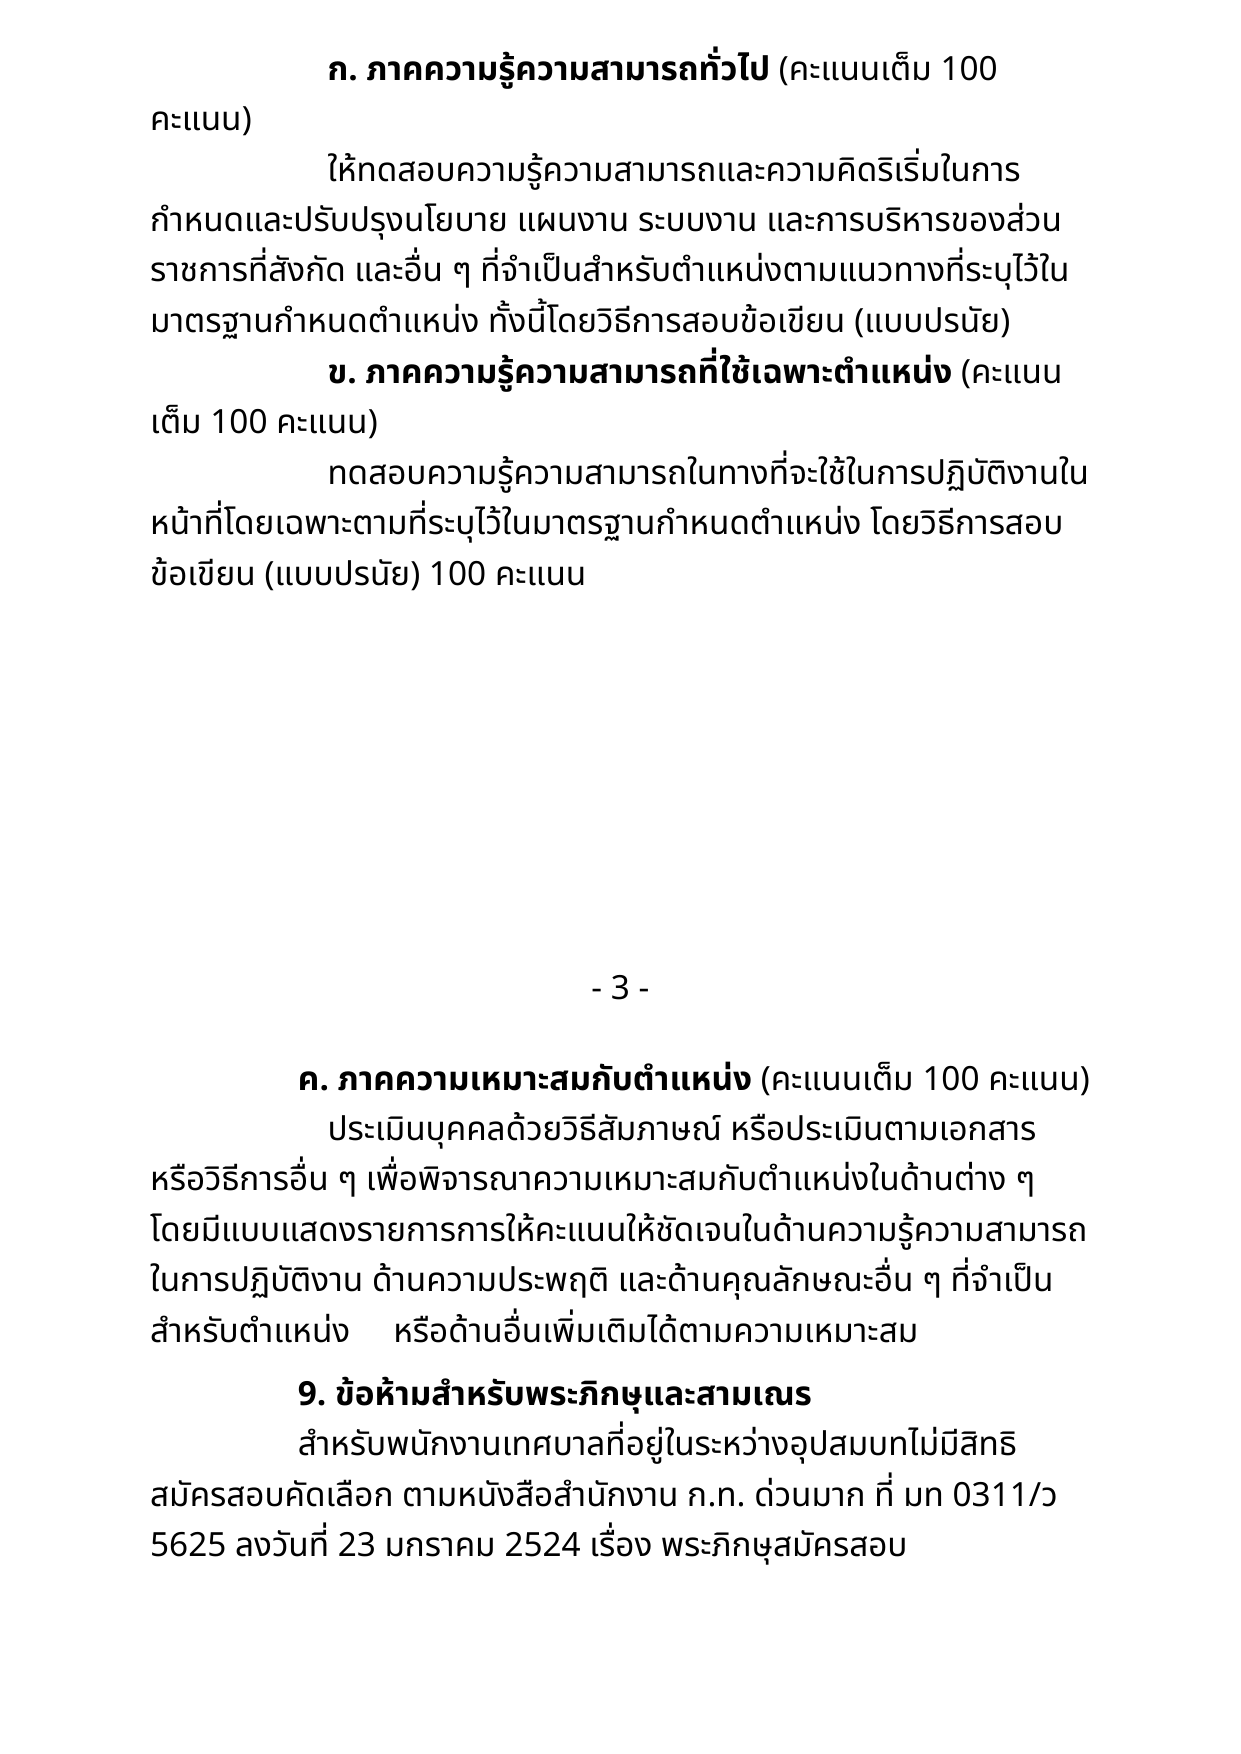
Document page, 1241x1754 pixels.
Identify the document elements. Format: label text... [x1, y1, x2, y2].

text 9. ข้อห้ามสำหรับพระภิกษุและสามเณร [150, 1369, 1090, 1420]
text ค. ภาคความเหมาะสมกับตำแหน่ง (คะแนนเต็ม 100 คะแนน) [150, 1054, 1090, 1105]
text ข. ภาคความรู้ความสามารถที่ใช้เฉพาะตำแหน่ง (คะแนนเต็ม 100 คะแนน) [150, 347, 1090, 449]
text ประเมินบุคคลด้วยวิธีสัมภาษณ์ หรือประเมินตามเอกสาร หรือวิธีการอื่น ๆ เพื่อพิจารณาความเหมาะสมกับตำแหน่งในด้านต่าง ๆ โดยมีแบบแสดงรายการการให้คะแนนให้ชัดเจนในด้านความรู้ความสามารถในการปฏิบัติงาน ด้านความประพฤติ และด้านคุณลักษณะอื่น ๆ ที่จำเป็นสำหรับตำแหน่ง หรือด้านอื่นเพิ่มเติมได้ตามความเหมาะสม [150, 1105, 1090, 1357]
text ก. ภาคความรู้ความสามารถทั่วไป (คะแนนเต็ม 100 คะแนน) [150, 44, 1090, 146]
text ให้ทดสอบความรู้ความสามารถและความคิดริเริ่มในการกำหนดและปรับปรุงนโยบาย แผนงาน ระบบงาน และการบริหารของส่วนราชการที่สังกัด และอื่น ๆ ที่จำเป็นสำหรับตำแหน่งตามแนวทางที่ระบุไว้ในมาตรฐานกำหนดตำแหน่ง ทั้งนี้โดยวิธีการสอบข้อเขียน (แบบปรนัย) [150, 146, 1090, 347]
text ทดสอบความรู้ความสามารถในทางที่จะใช้ในการปฏิบัติงานในหน้าที่โดยเฉพาะตามที่ระบุไว้ในมาตรฐานกำหนดตำแหน่ง โดยวิธีการสอบข้อเขียน (แบบปรนัย) 100 คะแนน [150, 449, 1090, 600]
text สำหรับพนักงานเทศบาลที่อยู่ในระหว่างอุปสมบทไม่มีสิทธิสมัครสอบคัดเลือก ตามหนังสือสำนักงาน ก.ท. ด่วนมาก ที่ มท 0311/ว 5625 ลงวันที่ 23 มกราคม 2524 เรื่อง พระภิกษุสมัครสอบ [150, 1420, 1090, 1572]
text - 3 - [150, 963, 1090, 1009]
